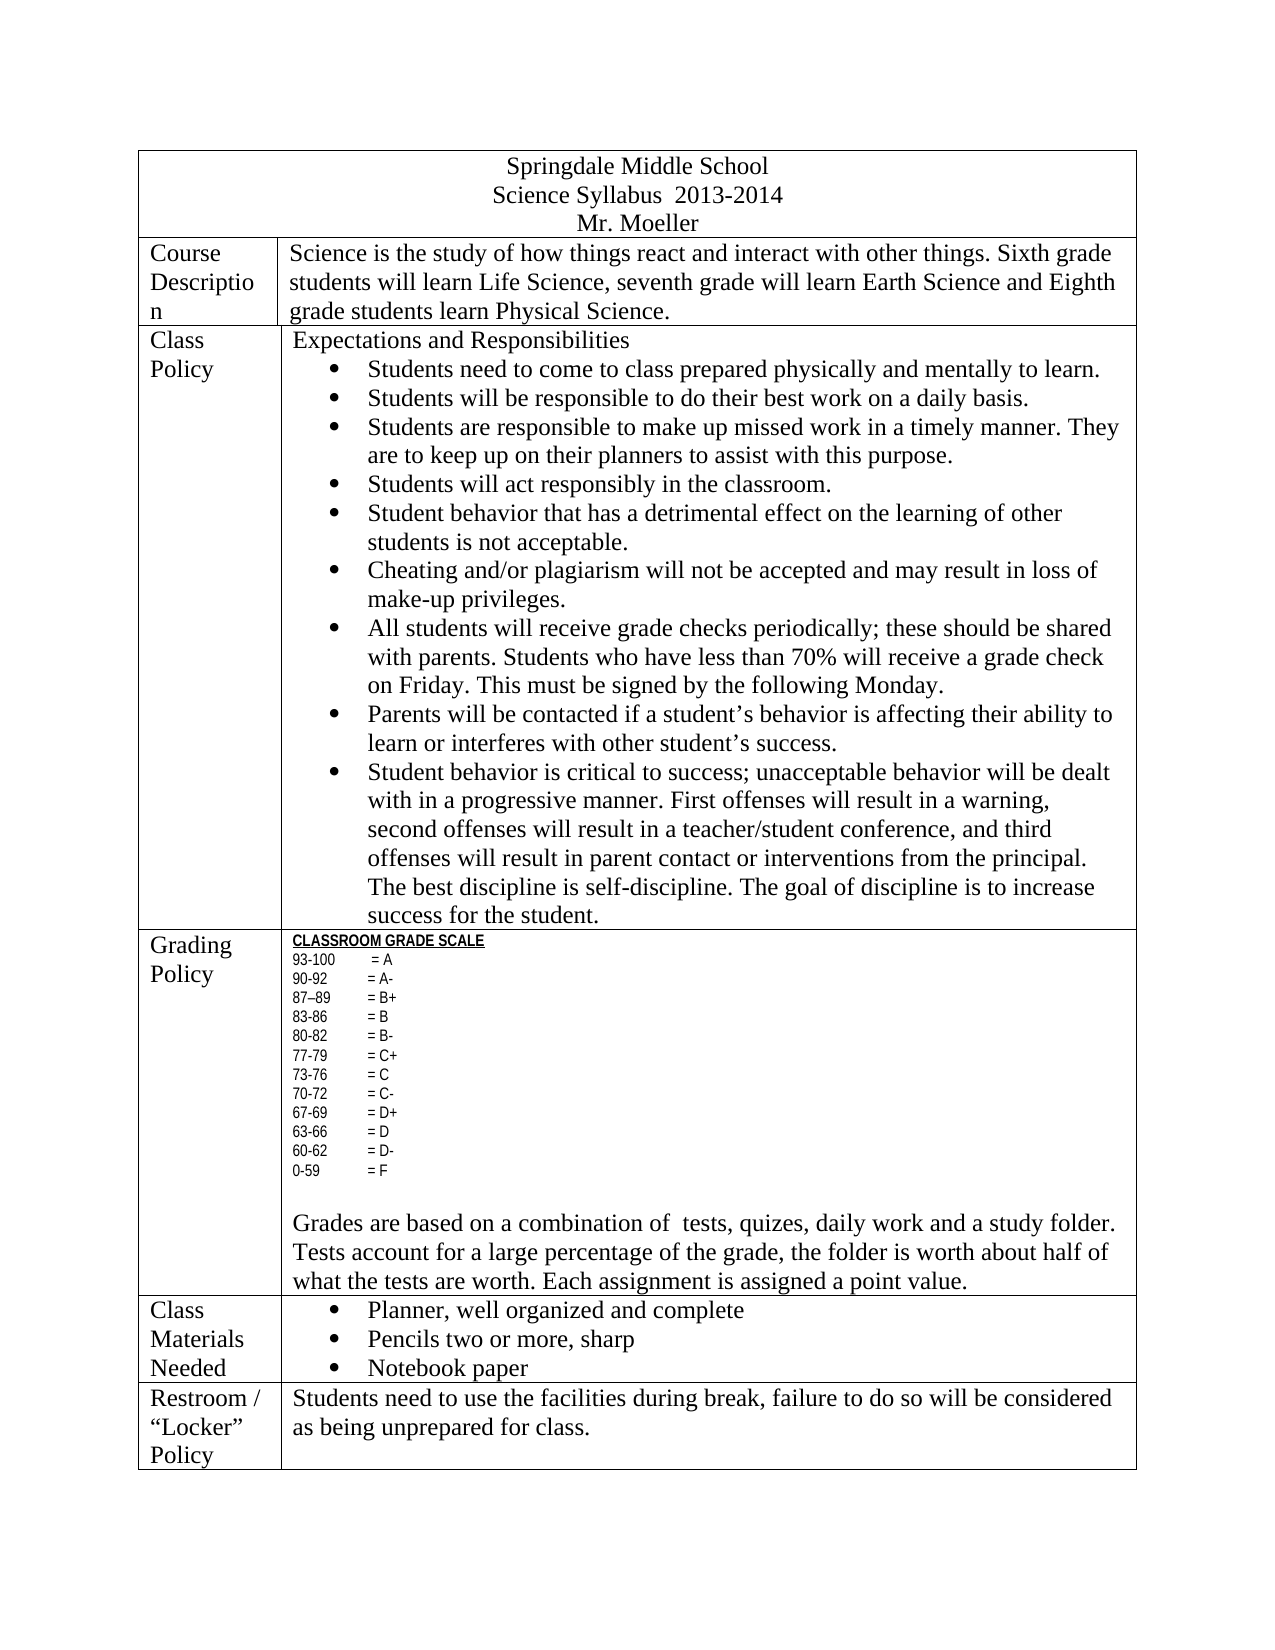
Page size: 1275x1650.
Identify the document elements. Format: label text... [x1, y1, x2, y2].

table_cell Students need to use the facilities during break, failure to do so will be considered as being unprepared for class. [282, 1383, 1136, 1469]
table_cell Expectations and Responsibilities Students need to come to class prepared physically and mentally to learn. Students will be responsible to do their best work on a daily basis. Students are responsible to make up missed work in a timely manner. They are to keep up on their planners to assist with this purpose. Students will act responsibly in the classroom. Student behavior that has a detrimental effect on the learning of other students is not acceptable. Cheating and/or plagiarism will not be accepted and may result in loss of make-up privileges. All students will receive grade checks periodically; these should be shared with parents. Students who have less than 70% will receive a grade check on Friday. This must be signed by the following Monday. Parents will be contacted if a student’s behavior is affecting their ability to learn or interferes with other student’s success. Student behavior is critical to success; unacceptable behavior will be dealt with in a progressive manner. First offenses will result in a warning, second offenses will result in a teacher/student conference, and third offenses will result in parent contact or interventions from the principal. The best discipline is self-discipline. The goal of discipline is to increase success for the student. [282, 326, 1136, 929]
table_cell Class Policy [139, 326, 281, 929]
table_cell Planner, well organized and complete Pencils two or more, sharp Notebook paper [282, 1296, 1136, 1382]
table_cell Course Description [139, 238, 277, 324]
table_header Springdale Middle School Science Syllabus 2013-2014 Mr. Moeller [139, 151, 1136, 237]
table_cell Class Materials Needed [139, 1296, 281, 1382]
table_cell CLASSROOM GRADE SCALE 93-100 = A 90-92 = A- 87–89 = B+ 83-86 = B 80-82 = B- 77-79 = C+ 73-76 = C 70-72 = C- 67-69 = D+ 63-66 = D 60-62 = D- 0-59 = F Grades are based on a combination of tests, quizes, daily work and a study folder. Tests account for a large percentage of the grade, the folder is worth about half of what the tests are worth. Each assignment is assigned a point value. [282, 930, 1136, 1294]
table_cell Grading Policy [139, 930, 281, 1294]
table_cell Science is the study of how things react and interact with other things. Sixth grade students will learn Life Science, seventh grade will learn Earth Science and Eighth grade students learn Physical Science. [278, 238, 1136, 324]
table_cell Restroom / “Locker” Policy [139, 1383, 281, 1469]
